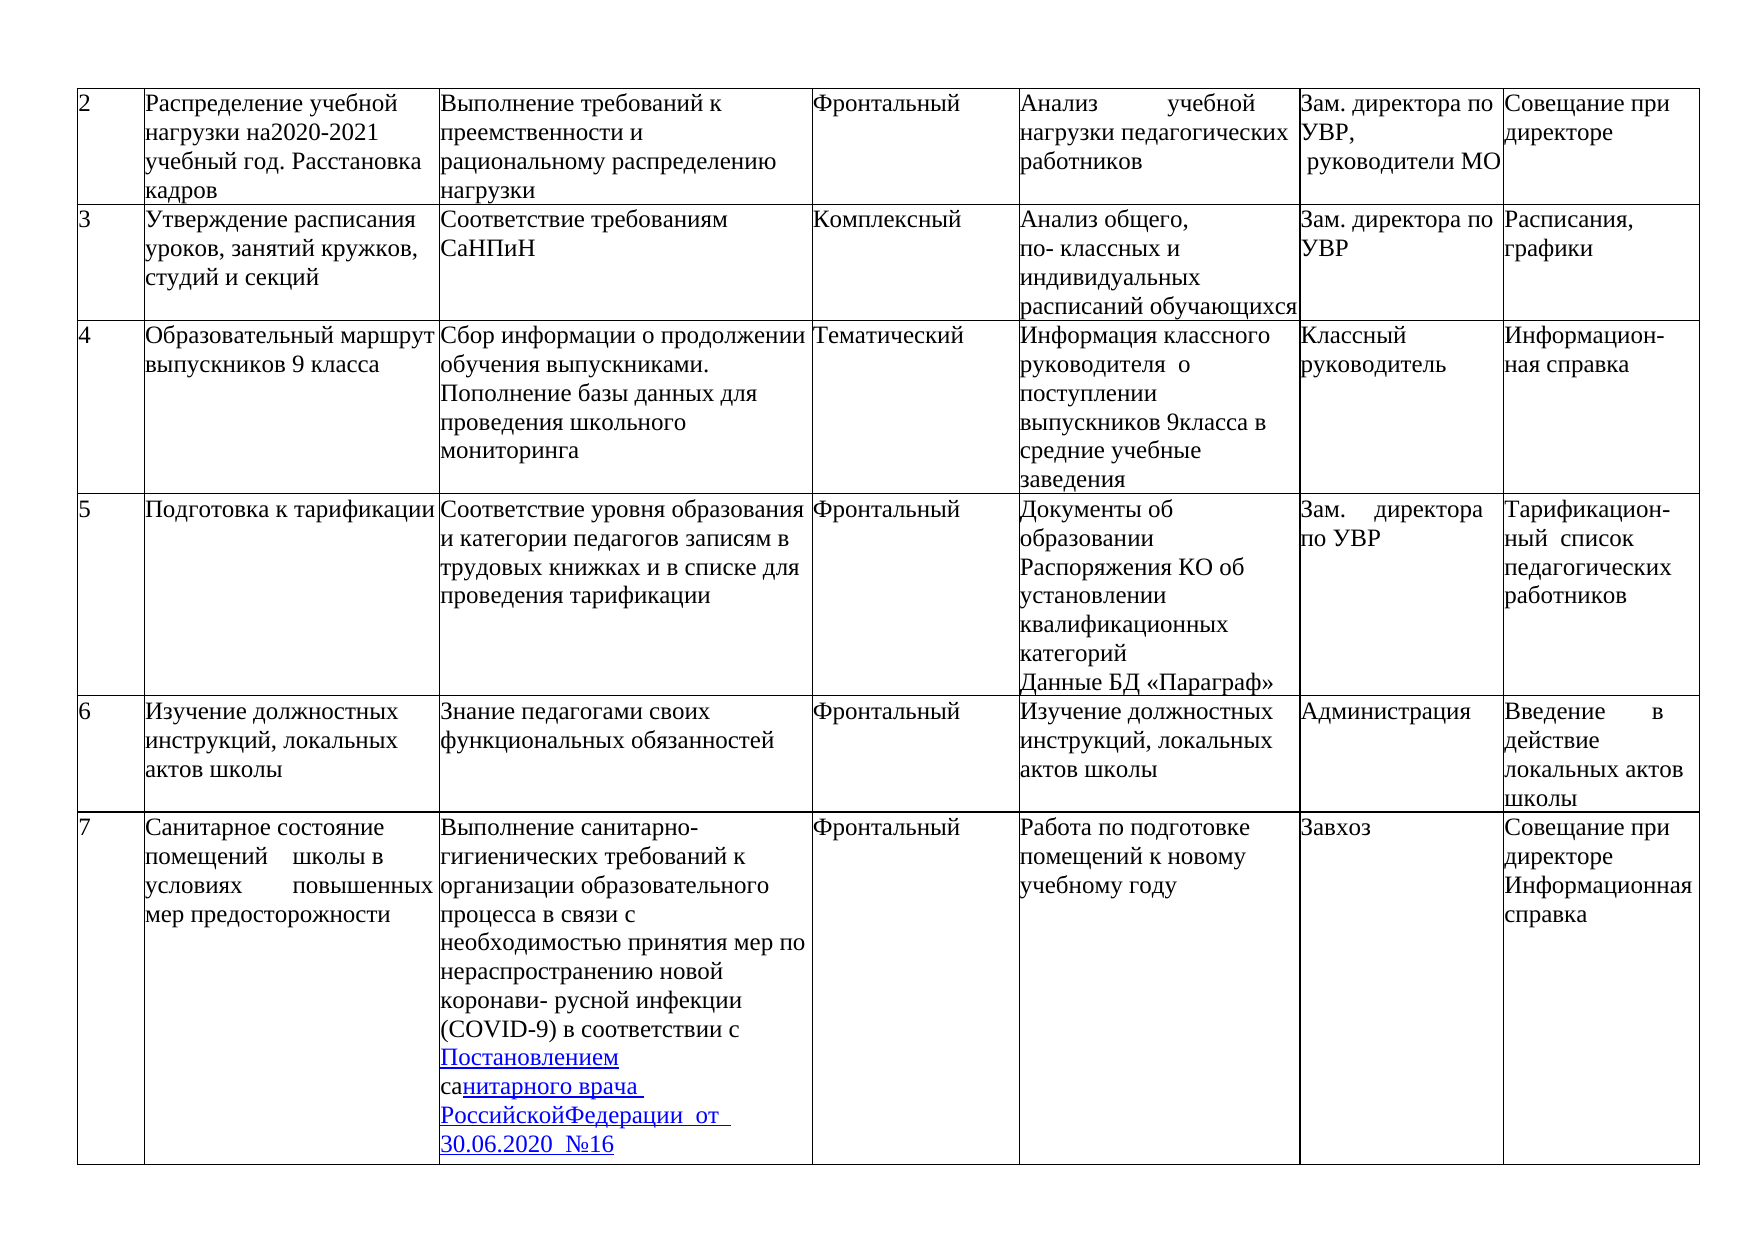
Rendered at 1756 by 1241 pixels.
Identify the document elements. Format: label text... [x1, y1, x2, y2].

table_cell Знание педагогами своих функциональных обязанностей [440, 696, 812, 811]
table_cell Завхоз [1301, 813, 1503, 1164]
table_cell 5 [78, 494, 144, 695]
table_header Выполнение требований к преемственности и рациональному распределению нагрузки [440, 89, 812, 203]
table_cell Введение в действие локальных актов школы [1504, 696, 1699, 811]
table_header Фронтальный [813, 89, 1019, 203]
table_cell Фронтальный [813, 813, 1019, 1164]
table_cell Информация классного руководителя о поступлении выпускников 9класса в средние учебные заведения [1020, 321, 1299, 493]
table_cell 7 [78, 813, 144, 1164]
table_cell Фронтальный [813, 696, 1019, 811]
table_cell Зам. директора по УВР [1301, 494, 1503, 695]
table_cell Утверждение расписания уроков, занятий кружков, студий и секций [145, 205, 439, 319]
table_cell Соответствие уровня образования и категории педагогов записям в трудовых книжках и в списке для проведения тарификации [440, 494, 812, 695]
table_header Совещание при директоре [1504, 89, 1699, 203]
table_cell Классный руководитель [1301, 321, 1503, 493]
table_cell Информацион-ная справка [1504, 321, 1699, 493]
table_cell Изучение должностных инструкций, локальных актов школы [145, 696, 439, 811]
table_cell Тарификацион-ный список педагогических работников [1504, 494, 1699, 695]
table_cell Комплексный [813, 205, 1019, 319]
table_cell 3 [78, 205, 144, 319]
table_header Зам. директора по УВР, руководители МО [1301, 89, 1503, 203]
table_cell Зам. директора по УВР [1301, 205, 1503, 319]
table_header Распределение учебной нагрузки на2020-2021 учебный год. Расстановка кадров [145, 89, 439, 203]
table_cell Сбор информации о продолжении обучения выпускниками. Пополнение базы данных для проведения школьного мониторинга [440, 321, 812, 493]
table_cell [145, 813, 439, 1164]
table_cell Администрация [1301, 696, 1503, 811]
table_header 2 [78, 89, 144, 203]
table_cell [1020, 813, 1299, 1164]
table_cell Образовательный маршрут выпускников 9 класса [145, 321, 439, 493]
table_cell Тематический [813, 321, 1019, 493]
table_cell 4 [78, 321, 144, 493]
table_cell Подготовка к тарификации [145, 494, 439, 695]
table_cell Изучение должностных инструкций, локальных актов школы [1020, 696, 1299, 811]
table_header Анализ учебной нагрузки педагогических работников [1020, 89, 1299, 203]
table_cell Фронтальный [813, 494, 1019, 695]
table_cell Документы об образовании Распоряжения КО об установлении квалификационных категорий Данные БД «Параграф» [1020, 494, 1299, 695]
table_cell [1504, 813, 1699, 1164]
table_cell Анализ общего, по- классных и индивидуальных расписаний обучающихся [1020, 205, 1299, 319]
table_cell Соответствие требованиям СаНПиН [440, 205, 812, 319]
table_cell 6 [78, 696, 144, 811]
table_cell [440, 813, 812, 1164]
table_cell Расписания, графики [1504, 205, 1699, 319]
